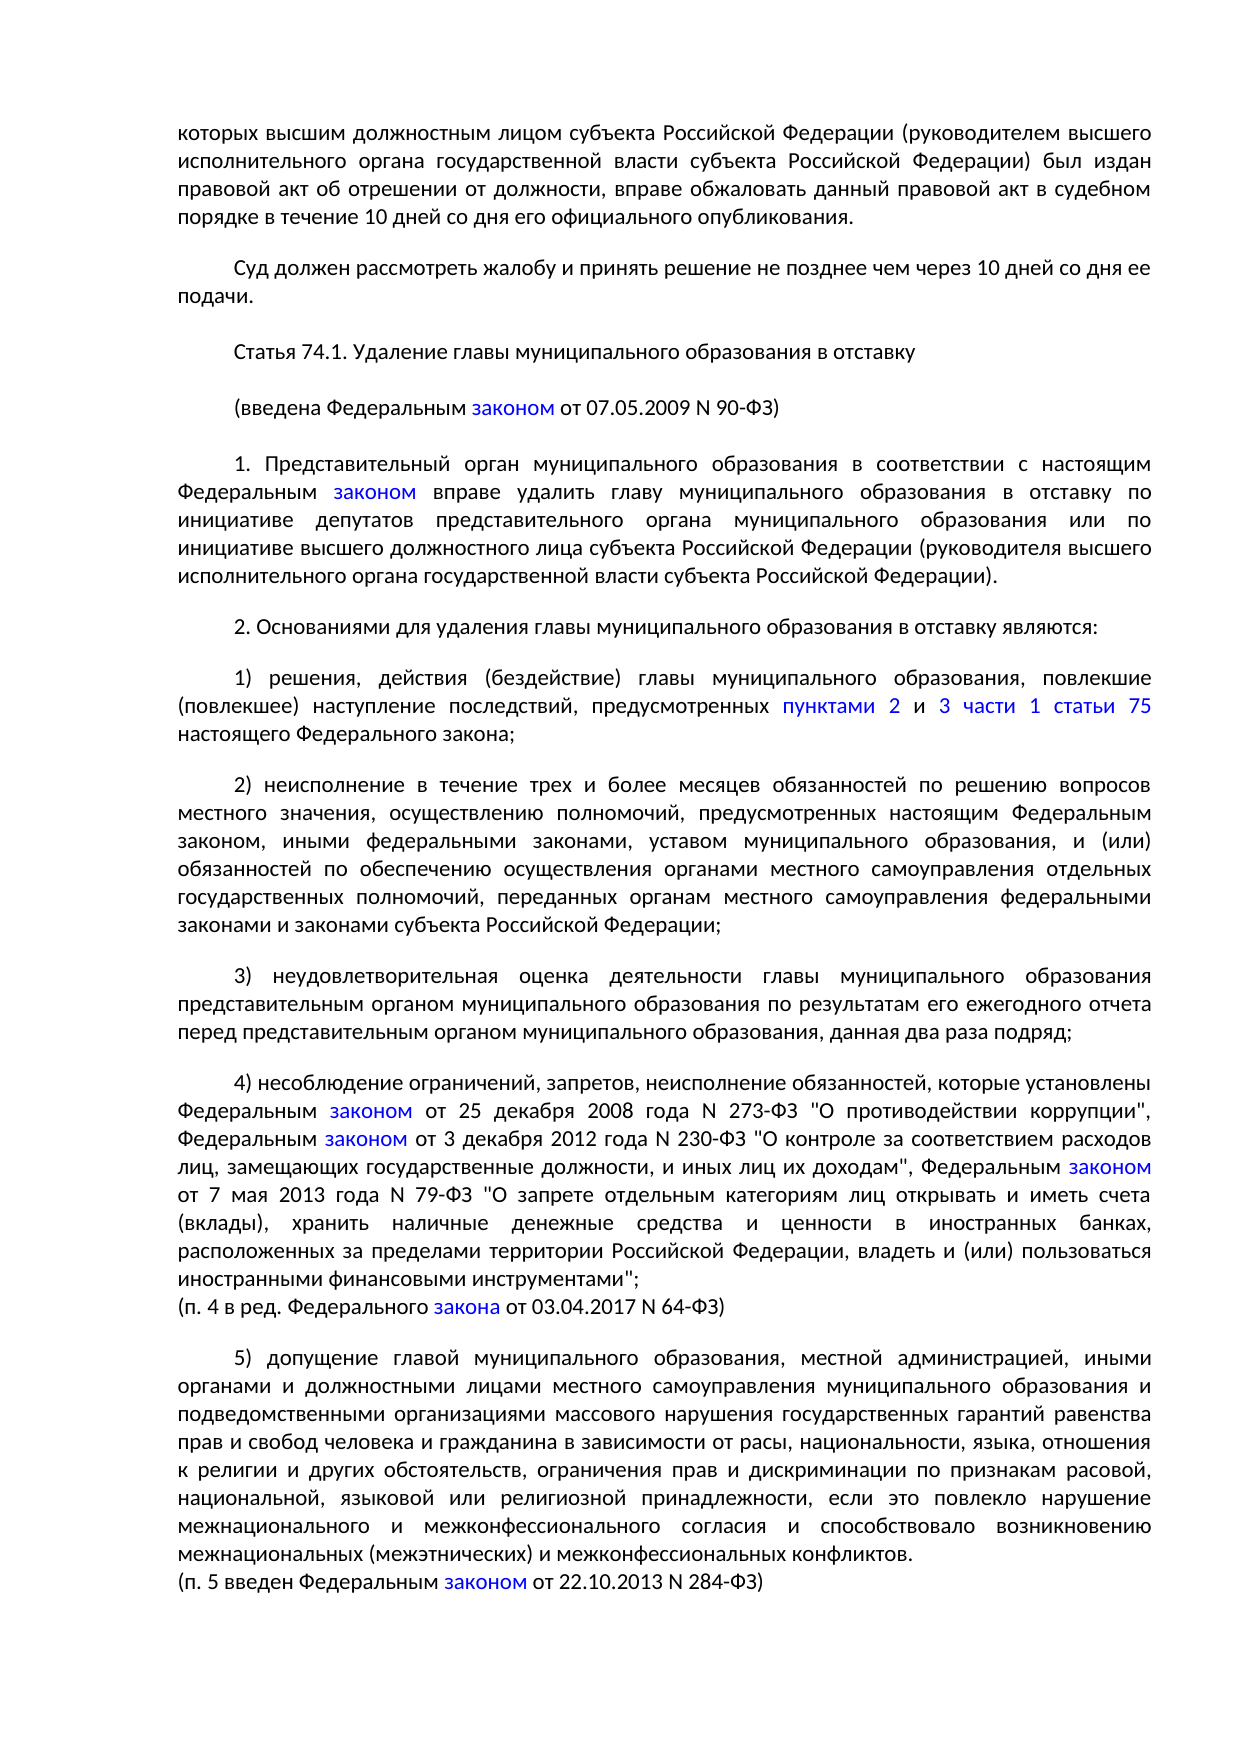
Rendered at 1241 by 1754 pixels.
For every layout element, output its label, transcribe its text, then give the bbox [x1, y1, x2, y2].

text 2. Основаниями для удаления главы муниципального образования в отставку являются: [177, 612, 1152, 640]
text 2) неисполнение в течение трех и более месяцев обязанностей по решению вопросов местного значения, осуществлению полномочий, предусмотренных настоящим Федеральным законом, иными федеральными законами, уставом муниципального образования, и (или) обязанностей по обеспечению осуществления органами местного самоуправления отдельных государственных полномочий, переданных органам местного самоуправления федеральными законами и законами субъекта Российской Федерации; [177, 770, 1152, 938]
text 1) решения, действия (бездействие) главы муниципального образования, повлекшие (повлекшее) наступление последствий, предусмотренных пунктами 2 и 3 части 1 статьи 75 настоящего Федерального закона; [177, 663, 1152, 747]
text 5) допущение главой муниципального образования, местной администрацией, иными органами и должностными лицами местного самоуправления муниципального образования и подведомственными организациями массового нарушения государственных гарантий равенства прав и свобод человека и гражданина в зависимости от расы, национальности, языка, отношения к религии и других обстоятельств, ограничения прав и дискриминации по признакам расовой, национальной, языковой или религиозной принадлежности, если это повлекло нарушение межнационального и межконфессионального согласия и способствовало возникновению межнациональных (межэтнических) и межконфессиональных конфликтов. [177, 1343, 1152, 1567]
text (п. 4 в ред. Федерального закона от 03.04.2017 N 64-ФЗ) [177, 1292, 1152, 1320]
text Суд должен рассмотреть жалобу и принять решение не позднее чем через 10 дней со дня ее подачи. [177, 253, 1152, 309]
text (п. 5 введен Федеральным законом от 22.10.2013 N 284-ФЗ) [177, 1567, 1152, 1596]
text 1. Представительный орган муниципального образования в соответствии с настоящим Федеральным законом вправе удалить главу муниципального образования в отставку по инициативе депутатов представительного органа муниципального образования или по инициативе высшего должностного лица субъекта Российской Федерации (руководителя высшего исполнительного органа государственной власти субъекта Российской Федерации). [177, 449, 1152, 589]
text (введена Федеральным законом от 07.05.2009 N 90-ФЗ) [177, 393, 1152, 421]
text 4) несоблюдение ограничений, запретов, неисполнение обязанностей, которые установлены Федеральным законом от 25 декабря 2008 года N 273-ФЗ "О противодействии коррупции", Федеральным законом от 3 декабря 2012 года N 230-ФЗ "О контроле за соответствием расходов лиц, замещающих государственные должности, и иных лиц их доходам", Федеральным законом от 7 мая 2013 года N 79-ФЗ "О запрете отдельным категориям лиц открывать и иметь счета (вклады), хранить наличные денежные средства и ценности в иностранных банках, расположенных за пределами территории Российской Федерации, владеть и (или) пользоваться иностранными финансовыми инструментами"; [177, 1068, 1152, 1292]
text Статья 74.1. Удаление главы муниципального образования в отставку [177, 337, 1152, 365]
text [177, 118, 1152, 230]
text 3) неудовлетворительная оценка деятельности главы муниципального образования представительным органом муниципального образования по результатам его ежегодного отчета перед представительным органом муниципального образования, данная два раза подряд; [177, 961, 1152, 1045]
